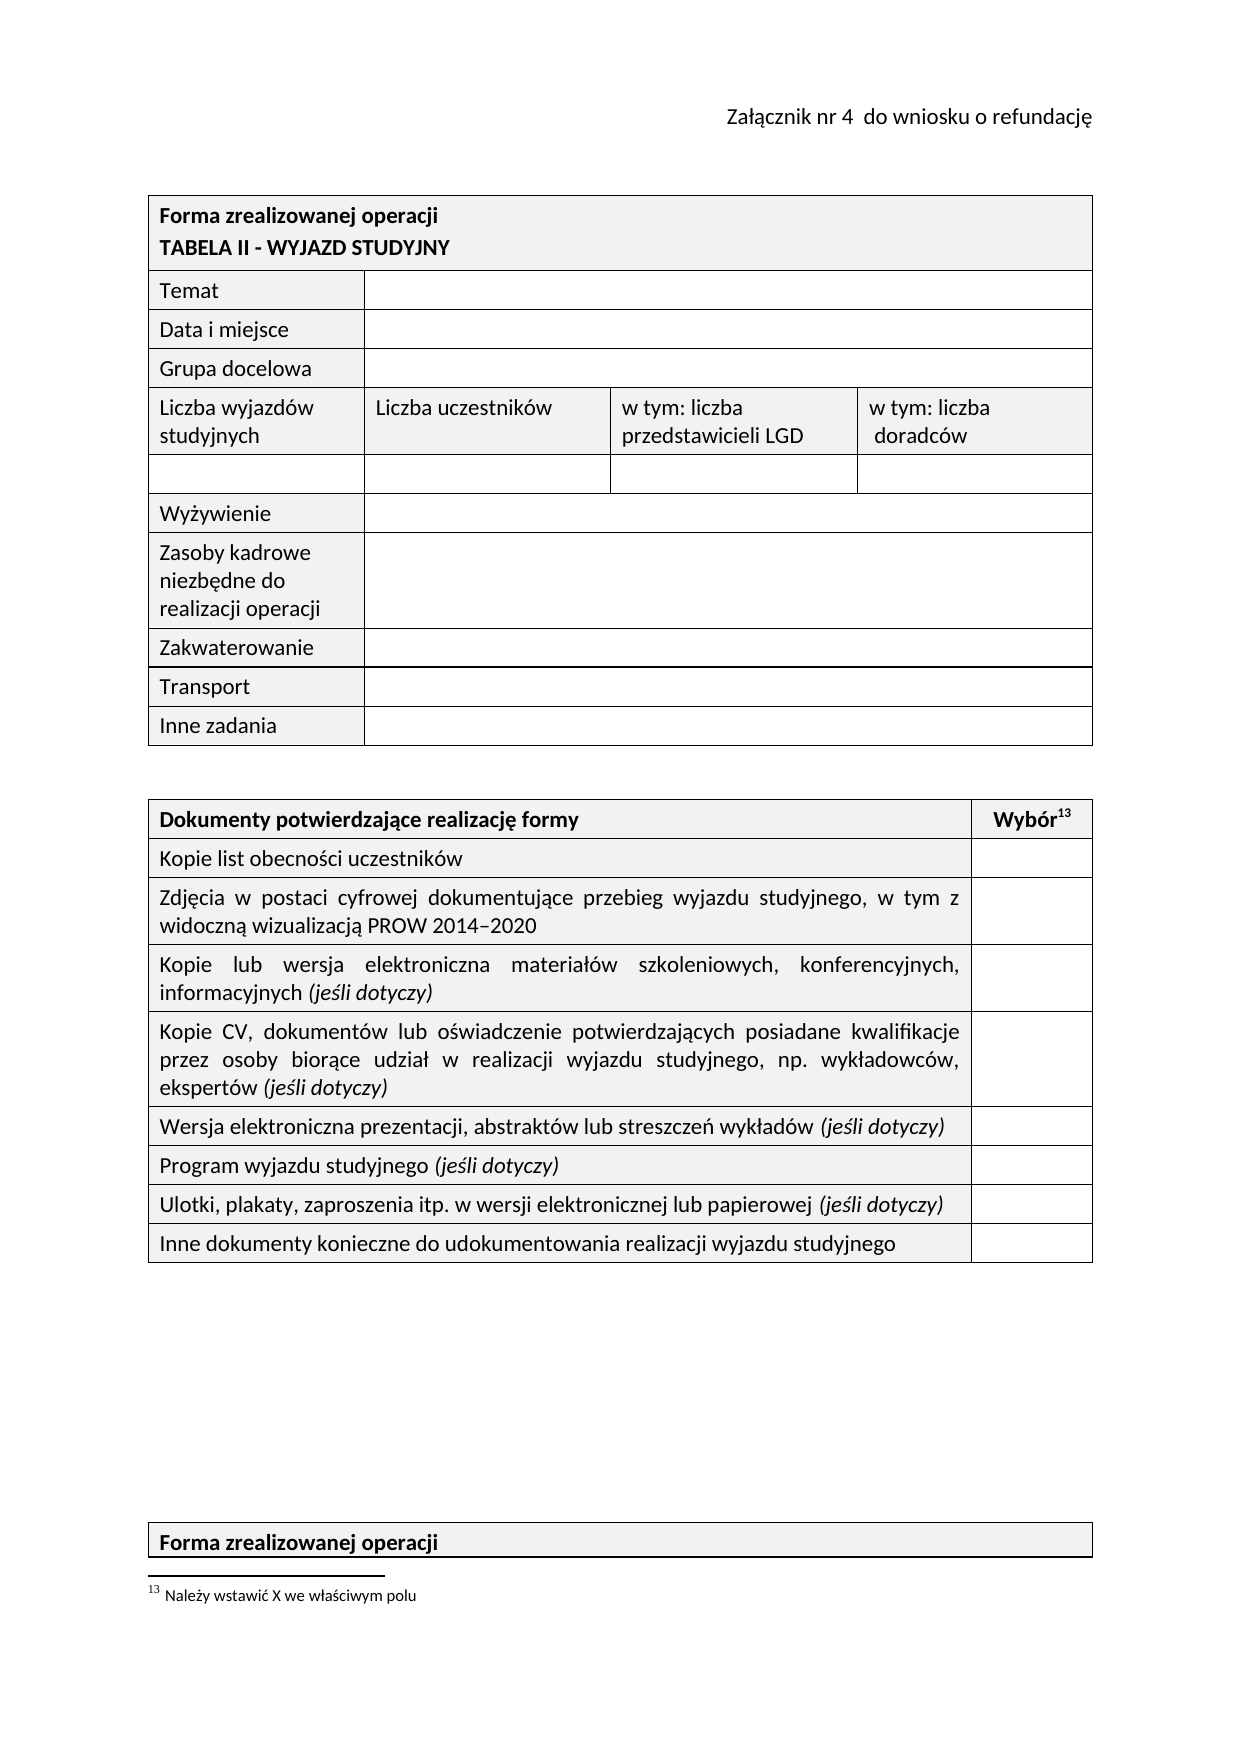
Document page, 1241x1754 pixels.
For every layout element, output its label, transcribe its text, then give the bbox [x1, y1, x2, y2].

table_header Dokumenty potwierdzające realizację formy [149, 800, 971, 838]
table_cell Wyżywienie [149, 494, 364, 532]
table_cell Zasoby kadrowe niezbędne do realizacji operacji [149, 533, 364, 627]
table_cell [972, 1146, 1092, 1184]
table_cell w tym: liczba doradców [858, 388, 1092, 454]
table_cell Wersja elektroniczna prezentacji, abstraktów lub streszczeń wykładów (jeśli dotyczy) [149, 1107, 971, 1145]
table_cell [365, 310, 1092, 348]
table_header Forma zrealizowanej operacji TABELA II - WYJAZD STUDYJNY [149, 196, 1092, 270]
table_cell Liczba wyjazdów studyjnych [149, 388, 364, 454]
table_cell Grupa docelowa [149, 349, 364, 387]
table_cell [365, 494, 1092, 532]
table_header Wybór [972, 800, 1092, 838]
table_cell [972, 945, 1092, 1011]
table_cell Zakwaterowanie [149, 629, 364, 666]
table_cell w tym: liczba przedstawicieli LGD [611, 388, 857, 454]
table_cell [972, 839, 1092, 877]
table_cell [365, 271, 1092, 309]
table_cell [858, 455, 1092, 493]
table_cell [611, 455, 857, 493]
table_cell Temat [149, 271, 364, 309]
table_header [149, 1523, 1092, 1556]
table_cell [972, 878, 1092, 944]
table_cell Zdjęcia w postaci cyfrowej dokumentujące przebieg wyjazdu studyjnego, w tym z widoczną wizualizacją PROW 2014–2020 [149, 878, 971, 944]
table_cell Kopie CV, dokumentów lub oświadczenie potwierdzających posiadane kwalifikacje przez osoby biorące udział w realizacji wyjazdu studyjnego, np. wykładowców, ekspertów (jeśli dotyczy) [149, 1012, 971, 1106]
table_cell Inne dokumenty konieczne do udokumentowania realizacji wyjazdu studyjnego [149, 1224, 971, 1262]
table_cell Liczba uczestników [365, 388, 610, 454]
table_cell [149, 455, 364, 493]
table_cell [365, 668, 1092, 706]
table_cell [365, 455, 610, 493]
table_cell [365, 349, 1092, 387]
table_cell [972, 1012, 1092, 1106]
table_cell Inne zadania [149, 707, 364, 744]
table_cell Program wyjazdu studyjnego (jeśli dotyczy) [149, 1146, 971, 1184]
table_cell [972, 1224, 1092, 1262]
table_cell Transport [149, 668, 364, 706]
table_cell [365, 629, 1092, 666]
table_cell Ulotki, plakaty, zaproszenia itp. w wersji elektronicznej lub papierowej (jeśli dotyczy) [149, 1185, 971, 1223]
table_cell Data i miejsce [149, 310, 364, 348]
table_cell [972, 1185, 1092, 1223]
table_cell Kopie list obecności uczestników [149, 839, 971, 877]
table_cell Kopie lub wersja elektroniczna materiałów szkoleniowych, konferencyjnych, informacyjnych (jeśli dotyczy) [149, 945, 971, 1011]
table_cell [365, 533, 1092, 627]
table_cell [365, 707, 1092, 744]
table_cell [972, 1107, 1092, 1145]
